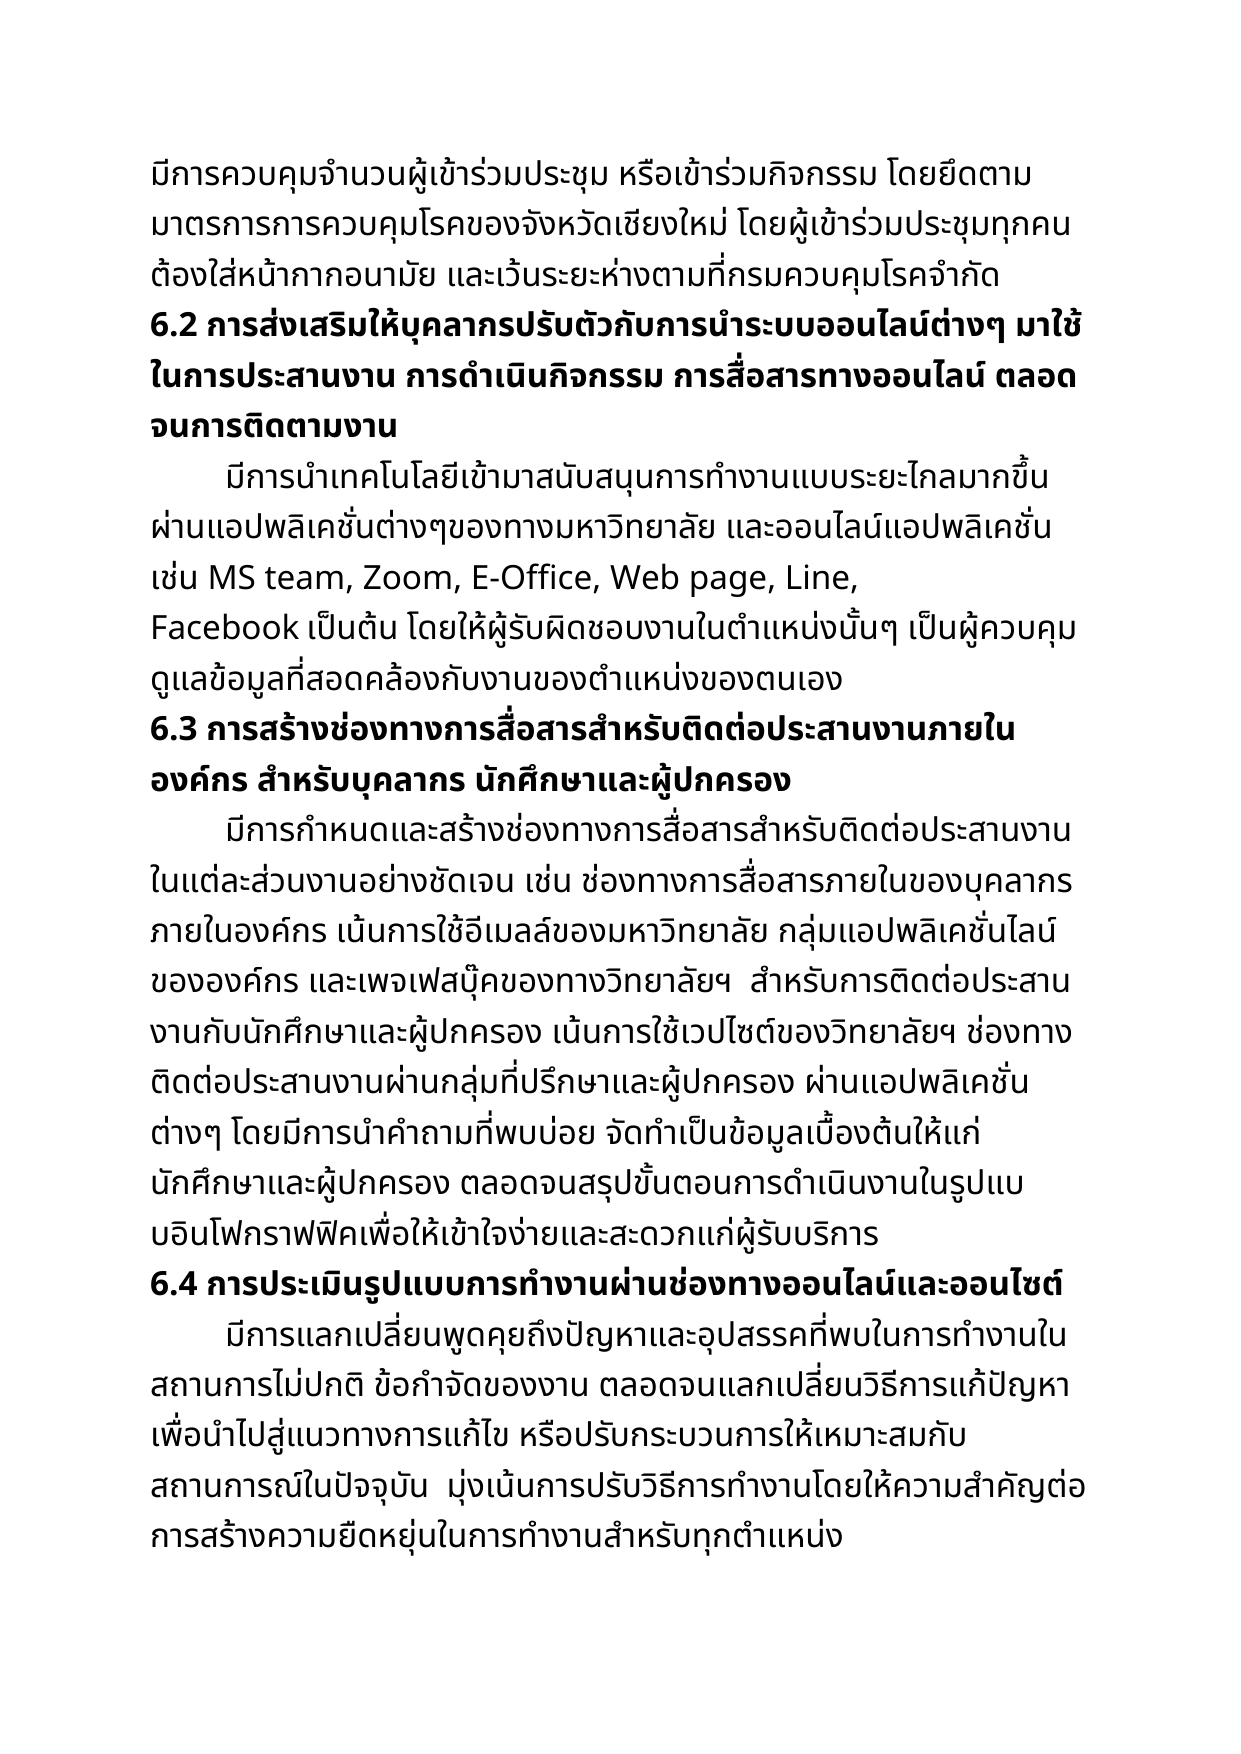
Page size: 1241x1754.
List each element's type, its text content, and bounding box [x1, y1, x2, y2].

text มีการนำเทคโนโลยีเข้ามาสนับสนุนการทำงานแบบระยะไกลมากขึ้นผ่านแอปพลิเคชั่นต่างๆของทางมหาวิทยาลัย และออนไลน์แอปพลิเคชั่น เช่น MS team, Zoom, E-Office, Web page, Line, Facebookเป็นต้น โดยให้ผู้รับผิดชอบงานในตำแหน่งนั้นๆ เป็นผู้ควบคุมดูแลข้อมูลที่สอดคล้องกับงานของตำแหน่งของตนเอง [150, 453, 1090, 705]
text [150, 150, 1090, 301]
text 6.2 การส่งเสริมให้บุคลากรปรับตัวกับการนำระบบออนไลน์ต่างๆ มาใช้ในการประสานงาน การดำเนินกิจกรรม การสื่อสารทางออนไลน์ ตลอดจนการติดตามงาน [150, 301, 1090, 453]
text 6.4 การประเมินรูปแบบการทำงานผ่านช่องทางออนไลน์และออนไซต์ [150, 1260, 1090, 1311]
text มีการแลกเปลี่ยนพูดคุยถึงปัญหาและอุปสรรคที่พบในการทำงานในสถานการไม่ปกติ ข้อกำจัดของงาน ตลอดจนแลกเปลี่ยนวิธีการแก้ปัญหาเพื่อนำไปสู่แนวทางการแก้ไข หรือปรับกระบวนการให้เหมาะสมกับสถานการณ์ในปัจจุบัน มุ่งเน้นการปรับวิธีการทำงานโดยให้ความสำคัญต่อการสร้างความยืดหยุ่นในการทำงานสำหรับทุกตำแหน่ง [150, 1311, 1090, 1563]
text 6.3 การสร้างช่องทางการสื่อสารสำหรับติดต่อประสานงานภายในองค์กร สำหรับบุคลากร นักศึกษาและผู้ปกครอง [150, 705, 1090, 806]
text มีการกำหนดและสร้างช่องทางการสื่อสารสำหรับติดต่อประสานงานในแต่ละส่วนงานอย่างชัดเจน เช่น ช่องทางการสื่อสารภายในของบุคลากรภายในองค์กร เน้นการใช้อีเมลล์ของมหาวิทยาลัย กลุ่มแอปพลิเคชั่นไลน์ขององค์กร และเพจเฟสบุ๊คของทางวิทยาลัยฯ สำหรับการติดต่อประสานงานกับนักศึกษาและผู้ปกครอง เน้นการใช้เวปไซต์ของวิทยาลัยฯ ช่องทางติดต่อประสานงานผ่านกลุ่มที่ปรึกษาและผู้ปกครอง ผ่านแอปพลิเคชั่นต่างๆ โดยมีการนำคำถามที่พบบ่อย จัดทำเป็นข้อมูลเบื้องต้นให้แก่นักศึกษาและผู้ปกครอง ตลอดจนสรุปขั้นตอนการดำเนินงานในรูปแบบอินโฟกราฟฟิคเพื่อให้เข้าใจง่ายและสะดวกแก่ผู้รับบริการ [150, 806, 1090, 1260]
